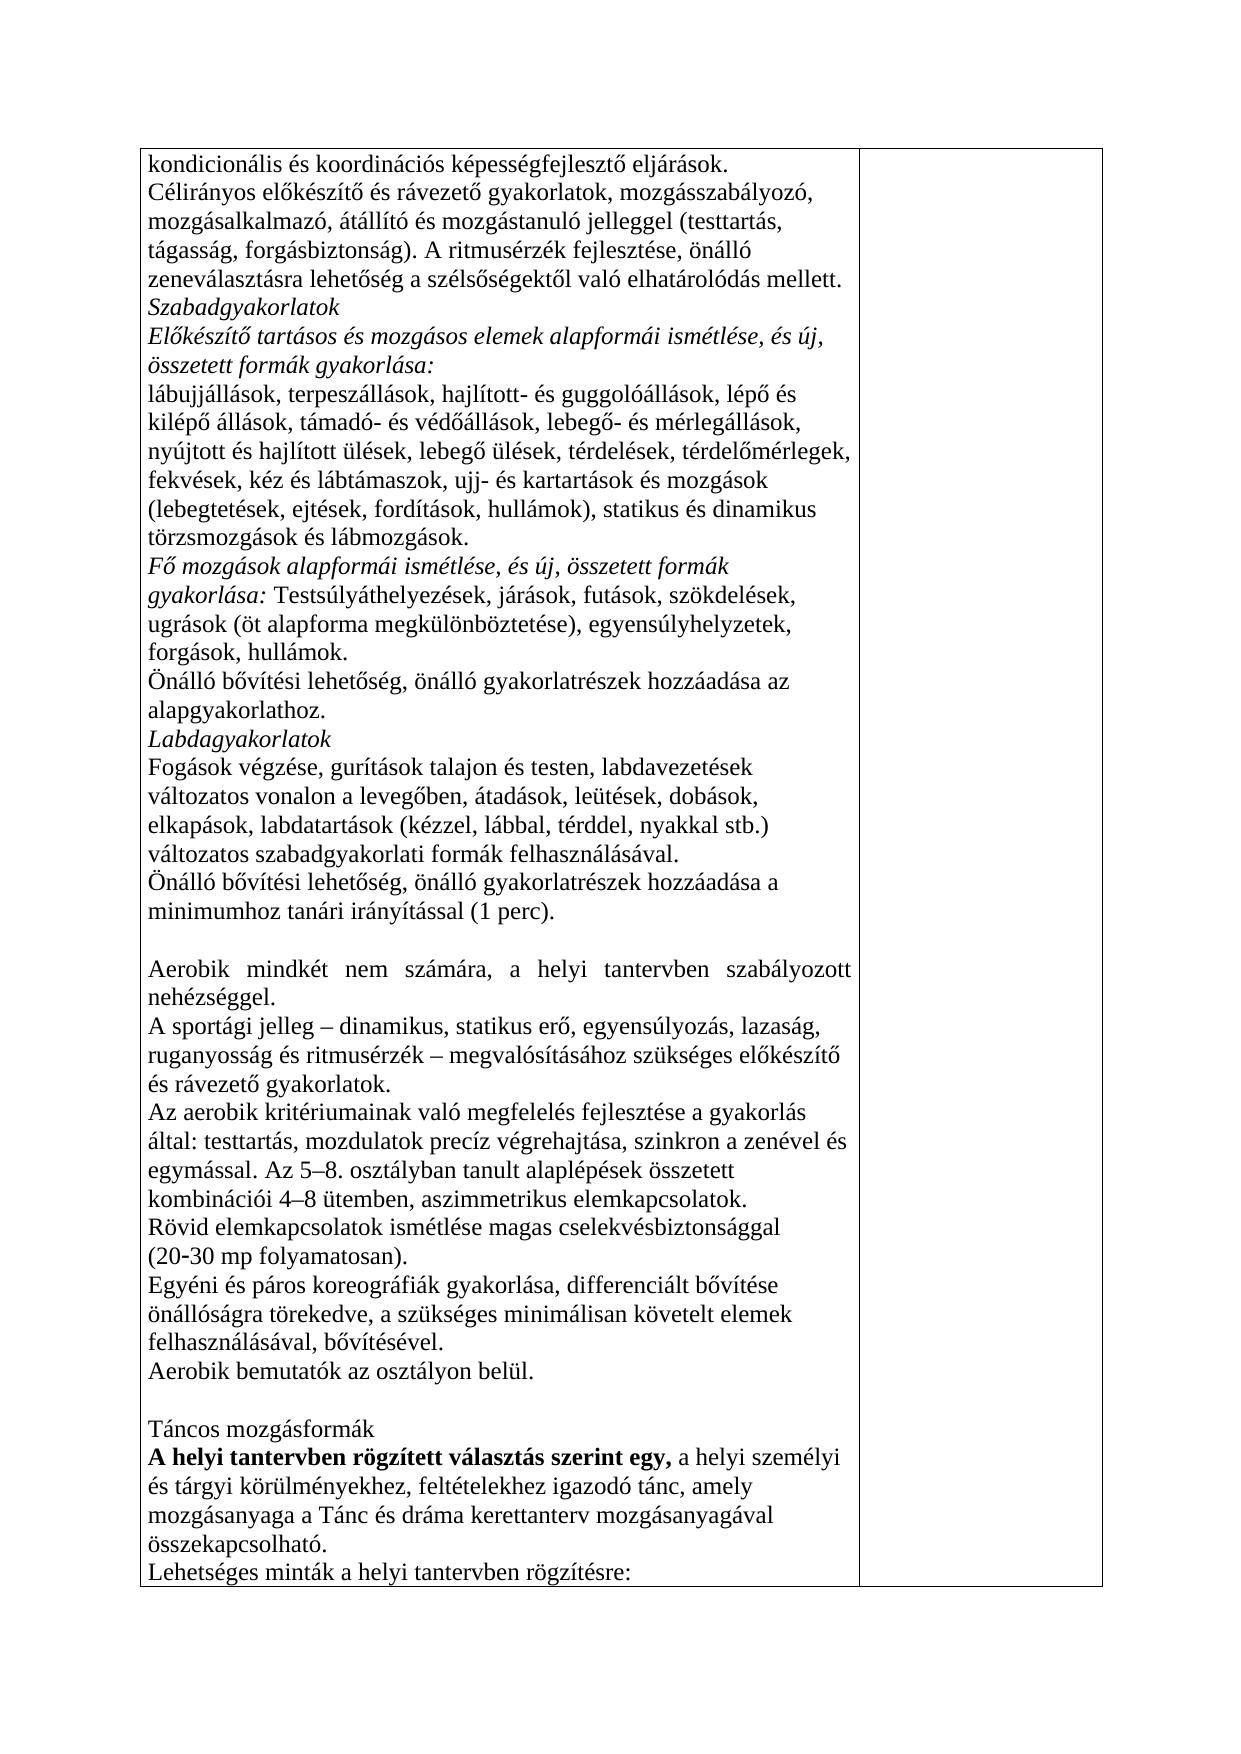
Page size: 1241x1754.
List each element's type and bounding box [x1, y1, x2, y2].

table_cell [860, 149, 1102, 1586]
table_cell [141, 149, 859, 1586]
